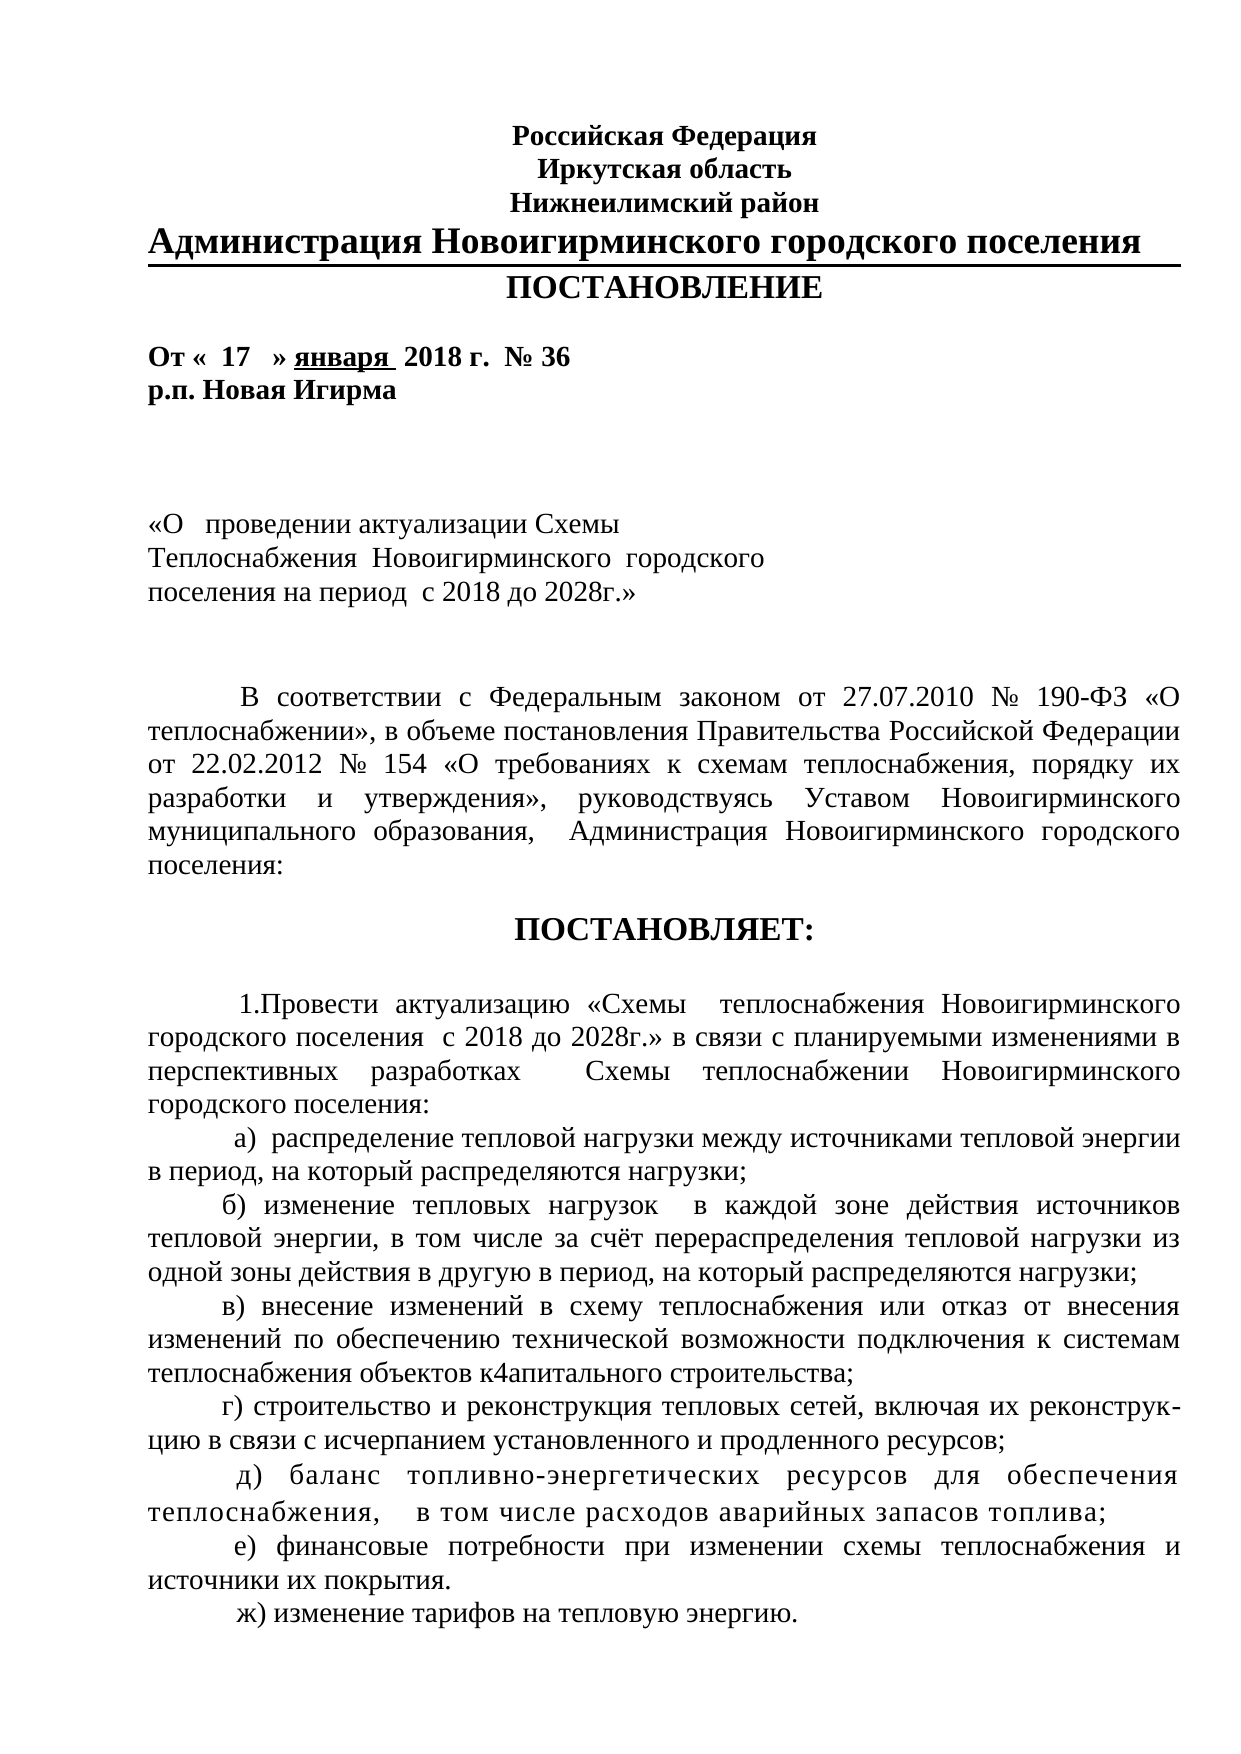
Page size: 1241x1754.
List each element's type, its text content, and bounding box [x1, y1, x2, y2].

list а) распределение тепловой нагрузки между источниками тепловой энергии в период, на который распределяются нагрузки; [148, 1120, 1181, 1187]
text От « 17 » января 2018 г. № 36 [148, 339, 1181, 372]
text Нижнеилимский район [148, 185, 1181, 219]
text В соответствии с Федеральным законом от 27.07.2010 № 190-ФЗ «О теплоснабжении», в объеме постановления Правительства Российской Федерации от 22.02.2012 № 154 «О требованиях к схемам теплоснабжения, порядку их разработки и утверждения», руководствуясь Уставом Новоигирминского муниципального образования, Администрация Новоигирминского городского поселения: [148, 679, 1181, 880]
list б) изменение тепловых нагрузок в каждой зоне действия источников тепловой энергии, в том числе за счёт перераспределения тепловой нагрузки из одной зоны действия в другую в период, на который распределяются нагрузки; [148, 1187, 1181, 1288]
text поселения на период с 2018 до 2028г.» [148, 574, 1181, 607]
text ПОСТАНОВЛЕНИЕ [148, 267, 1181, 305]
text р.п. Новая Игирма [148, 372, 1181, 406]
text «О проведении актуализации Схемы [148, 507, 1181, 540]
list г) строительство и реконструкция тепловых сетей, включая их реконструкцию в связи с исчерпанием установленного и продленного ресурсов; [148, 1388, 1181, 1455]
text Иркутская область [148, 152, 1181, 185]
text д) баланс топливно-энергетических ресурсов для обеспечения теплоснабжения, в том числе расходов аварийных запасов топлива; [148, 1455, 1179, 1528]
text ж) изменение тарифов на тепловую энергию. [236, 1595, 1181, 1629]
text Администрация Новоигирминского городского поселения [148, 219, 1181, 264]
text 1.Провести актуализацию «Схемы теплоснабжения Новоигирминского городского поселения с 2018 до 2028г.» в связи с планируемыми изменениями в перспективных разработках Схемы теплоснабжении Новоигирминского городского поселения: [148, 986, 1181, 1120]
text ПОСТАНОВЛЯЕТ: [148, 909, 1181, 947]
list в) внесение изменений в схему теплоснабжения или отказ от внесения изменений по обеспечению технической возможности подключения к системам теплоснабжения объектов к4апитального строительства; [148, 1288, 1181, 1388]
list е) финансовые потребности при изменении схемы теплоснабжения и источники их покрытия. [148, 1528, 1181, 1595]
text Теплоснабжения Новоигирминского городского [148, 540, 1181, 574]
text Российская Федерация [148, 118, 1181, 152]
